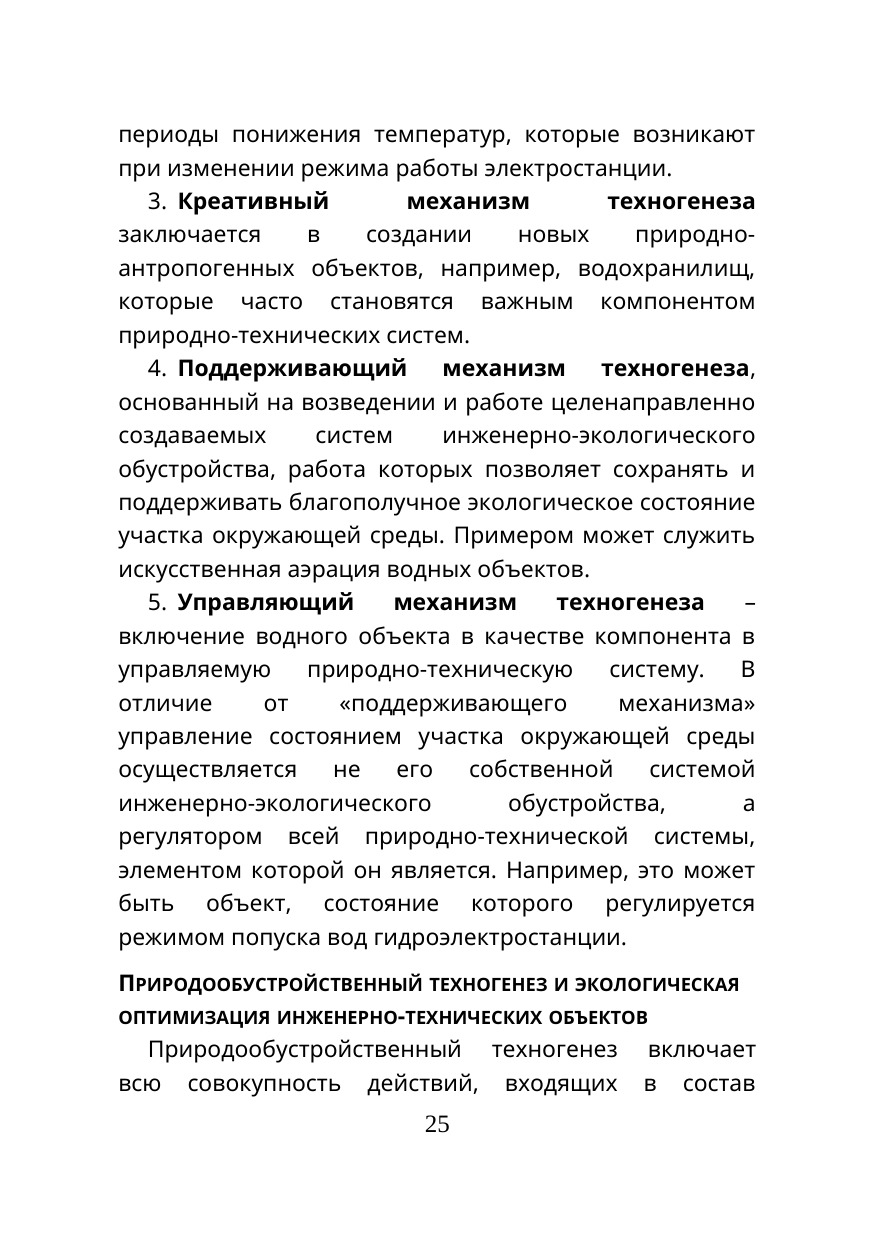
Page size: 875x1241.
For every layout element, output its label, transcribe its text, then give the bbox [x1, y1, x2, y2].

subtitle Природообустройственный техногенез и экологическая оптимизация инженерно-технических объектов [118, 967, 756, 1031]
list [118, 118, 756, 183]
list Управляющий механизм техногенеза – включение водного объекта в качестве компонента в управляемую природно-техническую систему. В отличие от «поддерживающего механизма» управление состоянием участка окружающей среды осуществляется не его собственной системой инженерно-экологического обустройства, а регулятором всей природно-технической системы, элементом которой он является. Например, это может быть объект, состояние которого регулируется режимом попуска вод гидроэлектростанции. [118, 586, 756, 952]
list Поддерживающий механизм техногенеза, основанный на возведении и работе целенаправленно создаваемых систем инженерно-экологического обустройства, работа которых позволяет сохранять и поддерживать благополучное экологическое состояние участка окружающей среды. Примером может служить искусственная аэрация водных объектов. [118, 352, 756, 584]
list Креативный механизм техногенеза заключается в создании новых природно-антропогенных объектов, например, водохранилищ, которые часто становятся важным компонентом природно-технических систем. [118, 185, 756, 350]
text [118, 1033, 756, 1098]
